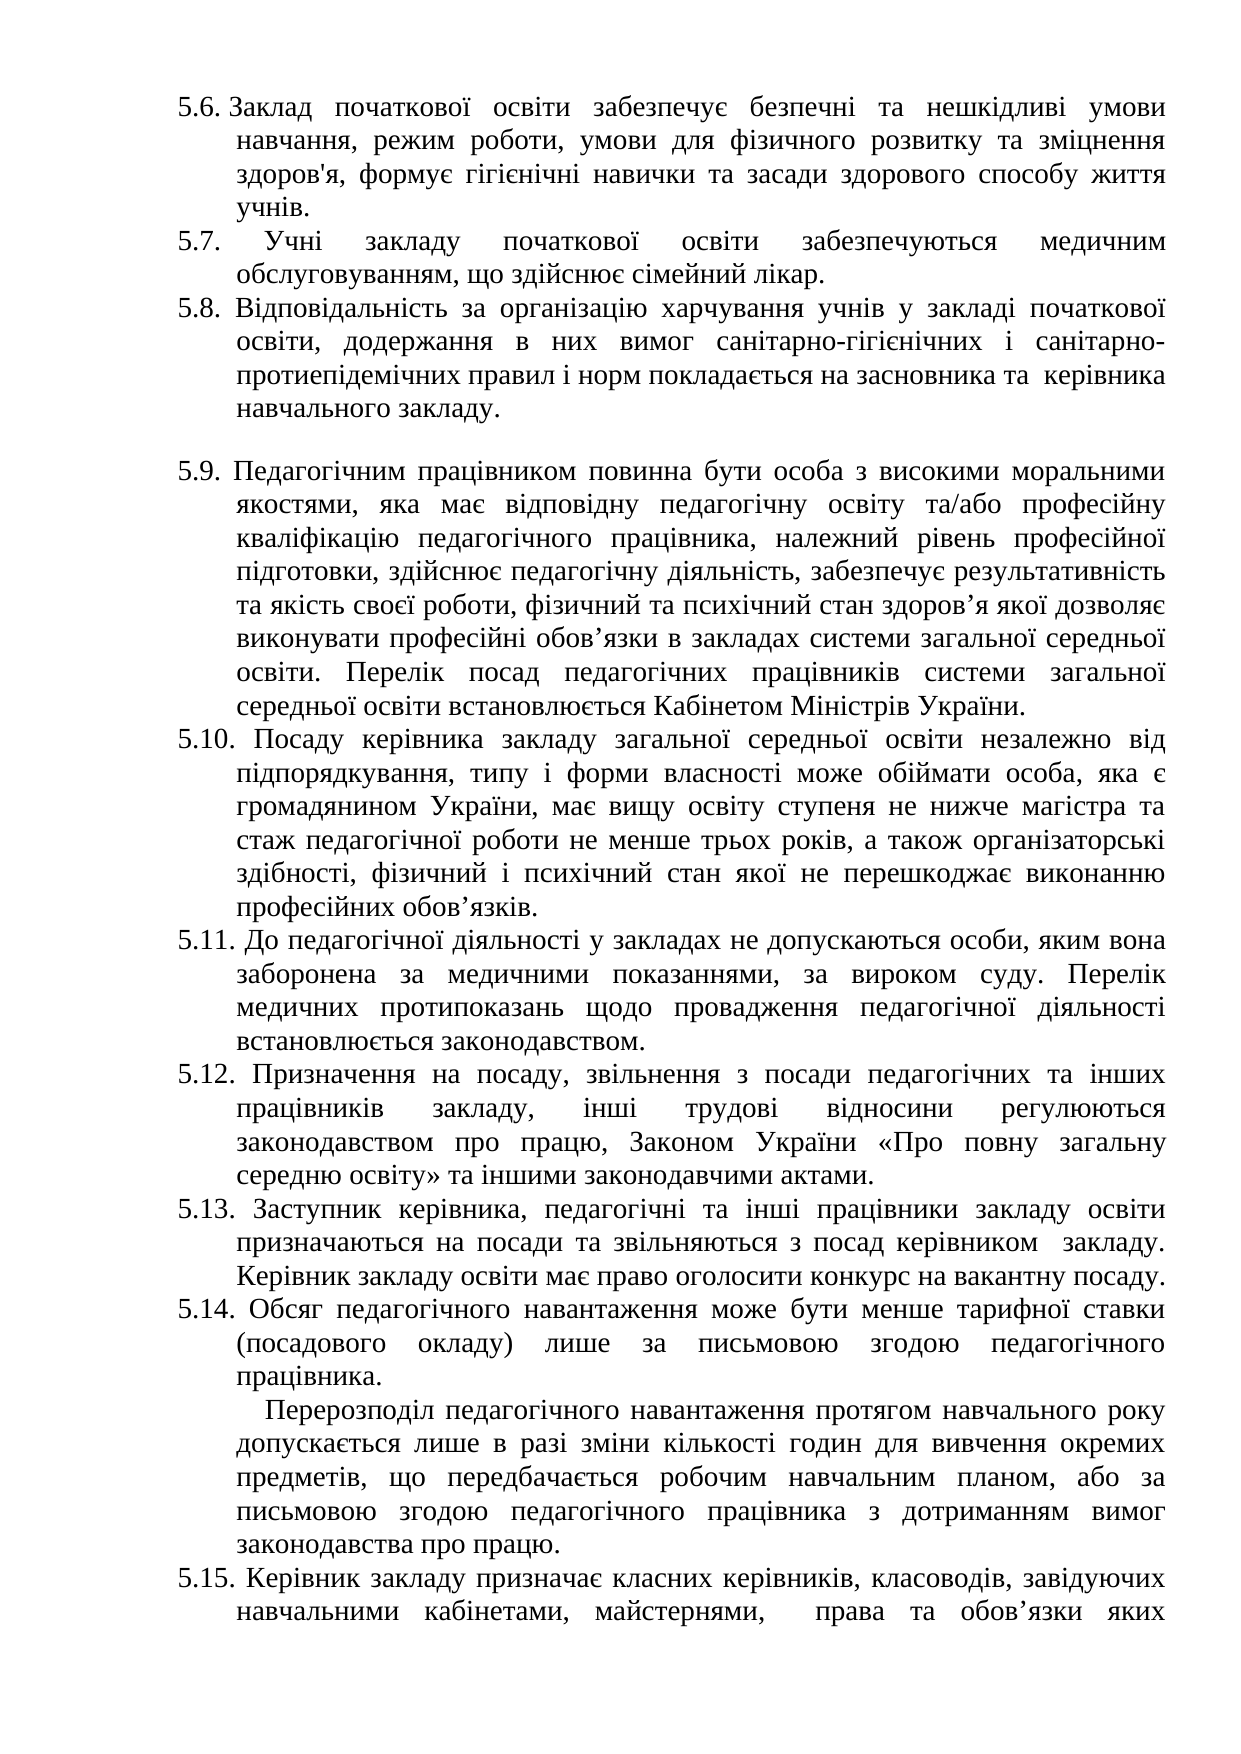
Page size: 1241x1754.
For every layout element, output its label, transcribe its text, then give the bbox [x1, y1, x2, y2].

text 5.14. Обсяг педагогічного навантаження може бути менше тарифної ставки (посадового окладу) лише за письмовою згодою педагогічного працівника. [177, 1291, 1167, 1392]
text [177, 1560, 1167, 1627]
text Перерозподіл педагогічного навантаження протягом навчального року допускається лише в разі зміни кількості годин для вивчення окремих предметів, що передбачається робочим навчальним планом, або за письмовою згодою педагогічного працівника з дотриманням вимог законодавства про працю. [177, 1392, 1167, 1560]
text 5.11. До педагогічної діяльності у закладах не допускаються особи, яким вона заборонена за медичними показаннями, за вироком суду. Перелік медичних протипоказань щодо провадження педагогічної діяльності встановлюється законодавством. [177, 922, 1167, 1057]
text 5.6. Заклад початкової освіти забезпечує безпечні та нешкідливі умови навчання, режим роботи, умови для фізичного розвитку та зміцнення здоров'я, формує гігієнічні навички та засади здорового способу життя учнів. [177, 89, 1167, 223]
text 5.12. Призначення на посаду, звільнення з посади педагогічних та інших працівників закладу, інші трудові відносини регулюються законодавством про працю, Законом України «Про повну загальну середню освіту» та іншими законодавчими актами. [177, 1057, 1167, 1191]
text 5.8. Відповідальність за організацію харчування учнів у закладі початкової освіти, додержання в них вимог санітарно-гігієнічних і санітарно-протиепідемічних правил і норм покладається на засновника та керівника навчального закладу. [177, 290, 1167, 424]
text 5.13. Заступник керівника, педагогічні та інші працівники закладу освіти призначаються на посади та звільняються з посад керівником закладу. Керівник закладу освіти має право оголосити конкурс на вакантну посаду. [177, 1191, 1167, 1291]
text 5.7. Учні закладу початкової освіти забезпечуються медичним обслуговуванням, що здійснює сімейний лікар. [177, 223, 1167, 290]
text 5.10. Посаду керівника закладу загальної середньої освіти незалежно від підпорядкування, типу і форми власності може обіймати особа, яка є громадянином України, має вищу освіту ступеня не нижче магістра та стаж педагогічної роботи не менше трьох років, а також організаторські здібності, фізичний і психічний стан якої не перешкоджає виконанню професійних обов’язків. [177, 721, 1167, 922]
text 5.9. Педагогічним працівником повинна бути особа з високими моральними якостями, яка має відповідну педагогічну освіту та/або професійну кваліфікацію педагогічного працівника, належний рівень професійної підготовки, здійснює педагогічну діяльність, забезпечує результативність та якість своєї роботи, фізичний та психічний стан здоров’я якої дозволяє виконувати професійні обов’язки в закладах системи загальної середньої освіти. Перелік посад педагогічних працівників системи загальної середньої освіти встановлюється Кабінетом Міністрів України. [177, 453, 1167, 721]
